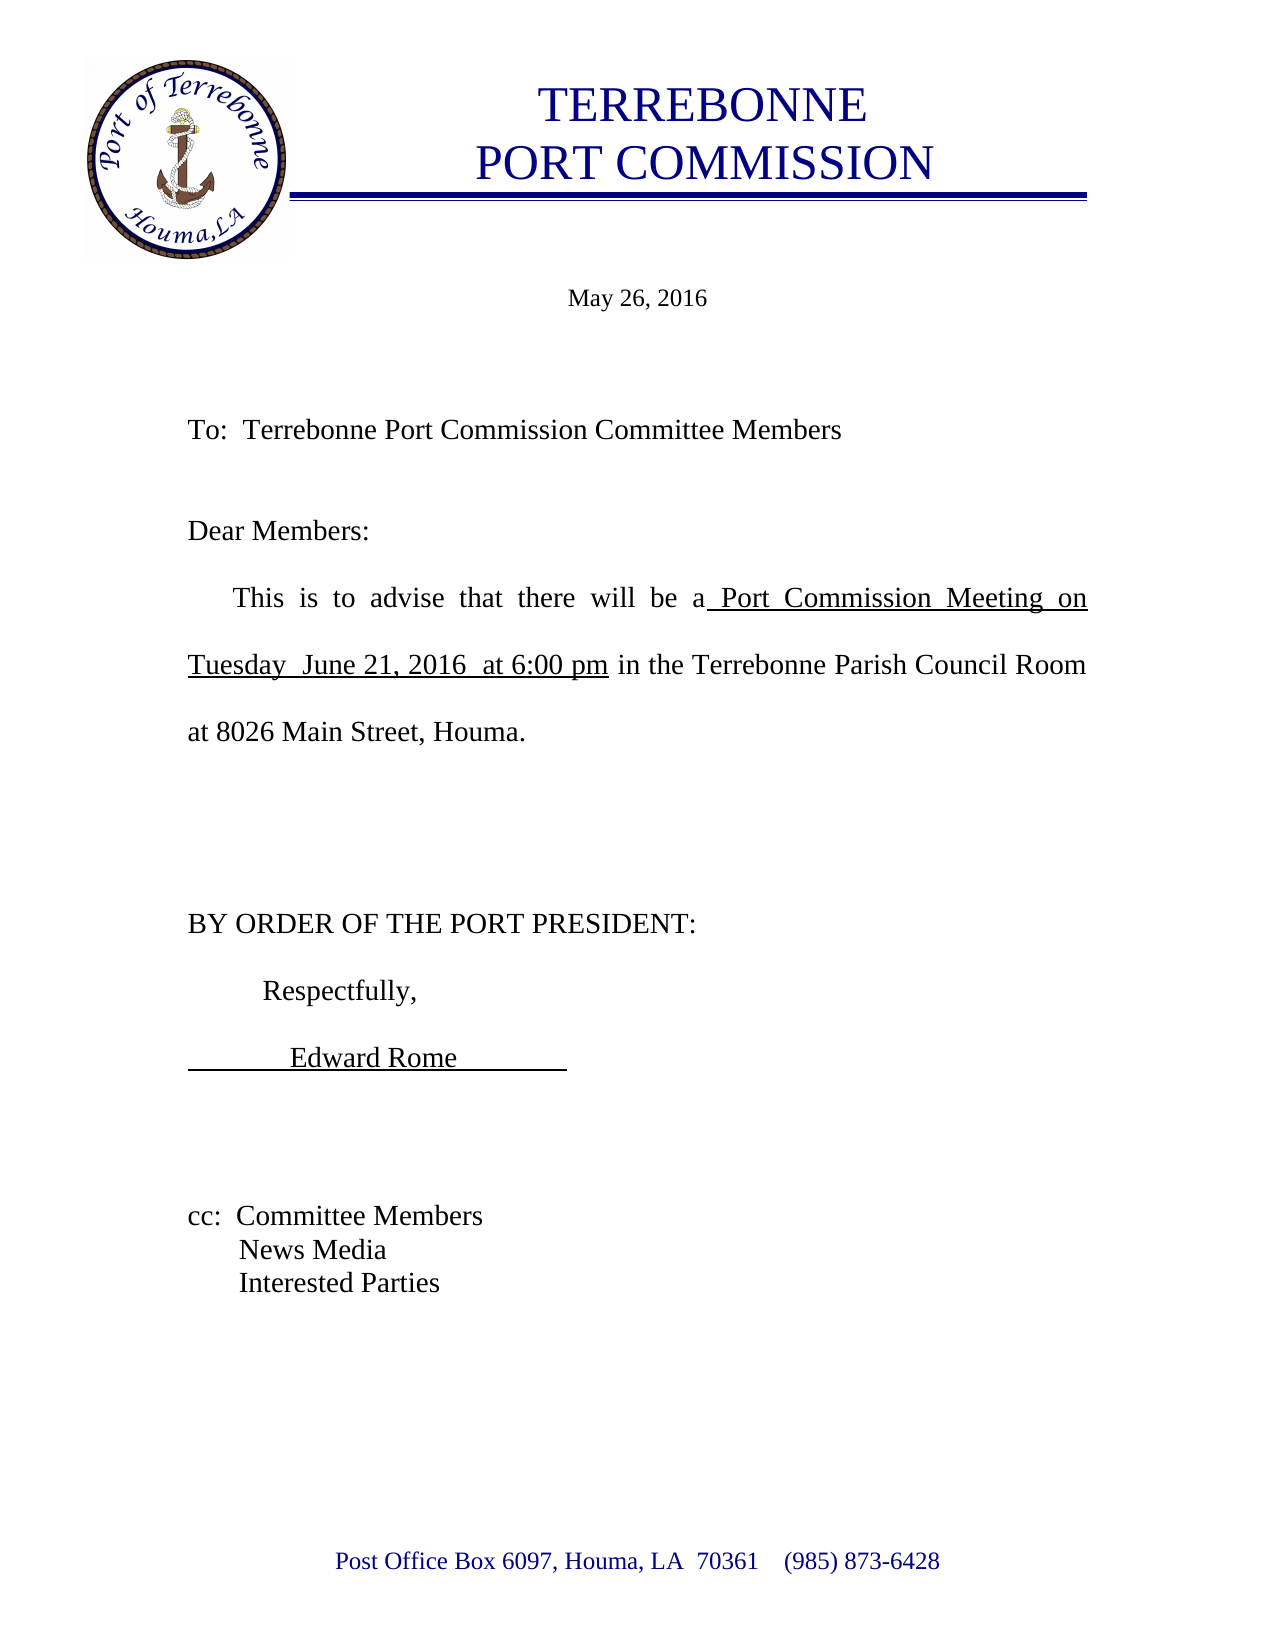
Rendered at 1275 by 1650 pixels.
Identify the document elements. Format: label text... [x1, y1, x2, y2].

text This is to advise that there will be a Port Commission Meeting on Tuesday June 21, 2016 at 6:00 pm in the Terrebonne Parish Council Room at 8026 Main Street, Houma. [187, 580, 1087, 748]
text Interested Parties [187, 1266, 1087, 1299]
text cc: Committee Members [187, 1198, 1087, 1232]
text To: Terrebonne Port Commission Committee Members [187, 412, 1087, 446]
text Edward Rome [187, 1040, 1087, 1074]
text Dear Members: [187, 513, 1087, 547]
text BY ORDER OF THE PORT PRESIDENT: [187, 906, 1012, 939]
text Respectfully, [187, 973, 1012, 1007]
text May 26, 2016 [187, 283, 1087, 312]
picture [83, 56, 290, 260]
text News Media [187, 1232, 1087, 1266]
